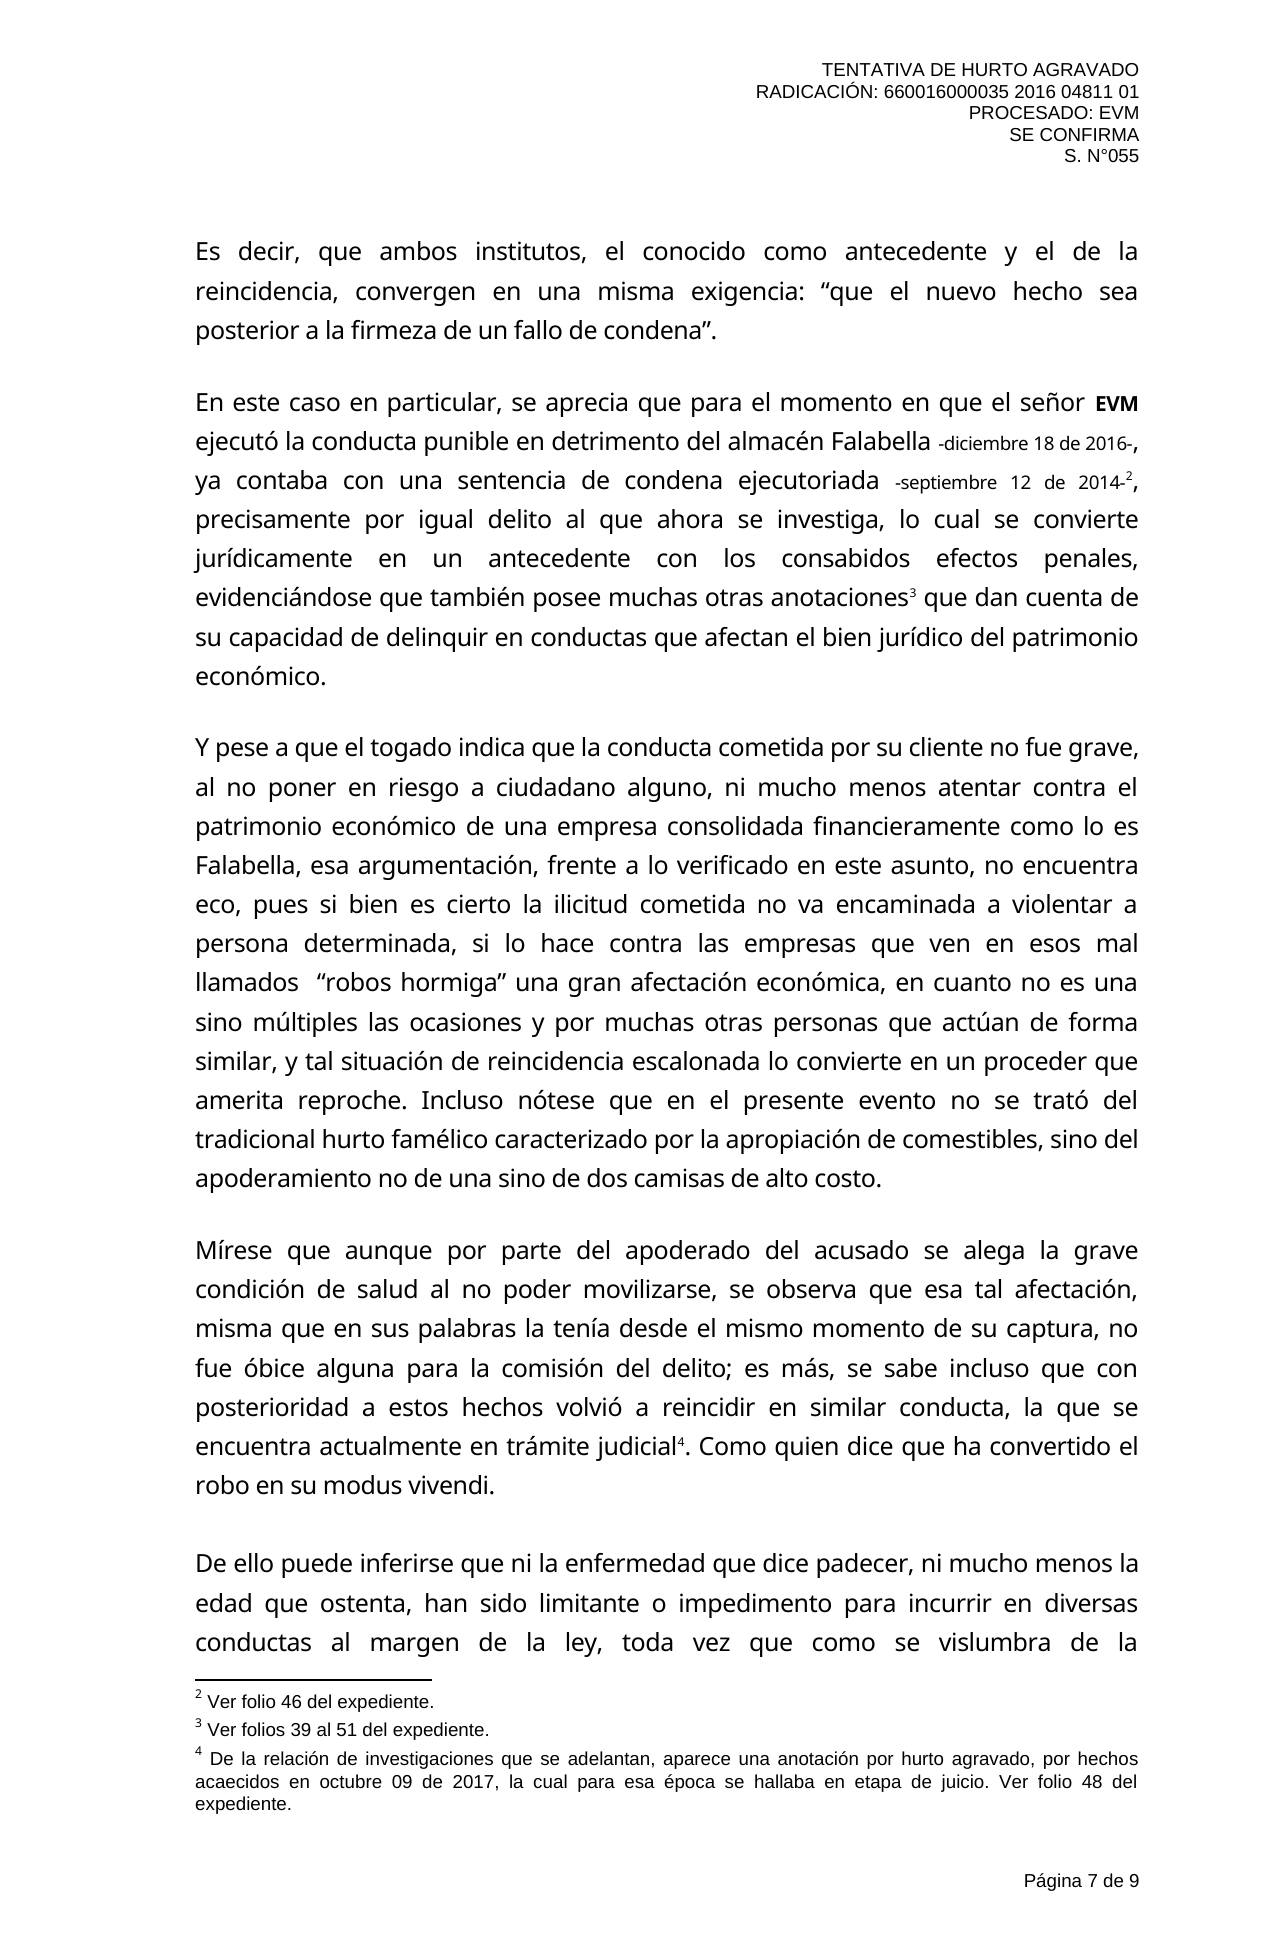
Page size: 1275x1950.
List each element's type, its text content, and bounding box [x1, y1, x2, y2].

text En este caso en particular, se aprecia que para el momento en que el señor EVM ejecutó la conducta punible en detrimento del almacén Falabella -diciembre 18 de 2016-, ya contaba con una sentencia de condena ejecutoriada -septiembre 12 de 2014-, precisamente por igual delito al que ahora se investiga, lo cual se convierte jurídicamente en un antecedente con los consabidos efectos penales, evidenciándose que también posee muchas otras anotaciones que dan cuenta de su capacidad de delinquir en conductas que afectan el bien jurídico del patrimonio económico. [195, 384, 1139, 692]
text Mírese que aunque por parte del apoderado del acusado se alega la grave condición de salud al no poder movilizarse, se observa que esa tal afectación, misma que en sus palabras la tenía desde el mismo momento de su captura, no fue óbice alguna para la comisión del delito; es más, se sabe incluso que con posterioridad a estos hechos volvió a reincidir en similar conducta, la que se encuentra actualmente en trámite judicial. Como quien dice que ha convertido el robo en su modus vivendi. [195, 1233, 1139, 1502]
text Es decir, que ambos institutos, el conocido como antecedente y el de la reincidencia, convergen en una misma exigencia: “que el nuevo hecho sea posterior a la firmeza de un fallo de condena”. [195, 234, 1139, 346]
text Y pese a que el togado indica que la conducta cometida por su cliente no fue grave, al no poner en riesgo a ciudadano alguno, ni mucho menos atentar contra el patrimonio económico de una empresa consolidada financieramente como lo es Falabella, esa argumentación, frente a lo verificado en este asunto, no encuentra eco, pues si bien es cierto la ilicitud cometida no va encaminada a violentar a persona determinada, si lo hace contra las empresas que ven en esos mal llamados “robos hormiga” una gran afectación económica, en cuanto no es una sino múltiples las ocasiones y por muchas otras personas que actúan de forma similar, y tal situación de reincidencia escalonada lo convierte en un proceder que amerita reproche. Incluso nótese que en el presente evento no se trató del tradicional hurto famélico caracterizado por la apropiación de comestibles, sino del apoderamiento no de una sino de dos camisas de alto costo. [195, 730, 1139, 1195]
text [195, 1546, 1139, 1658]
